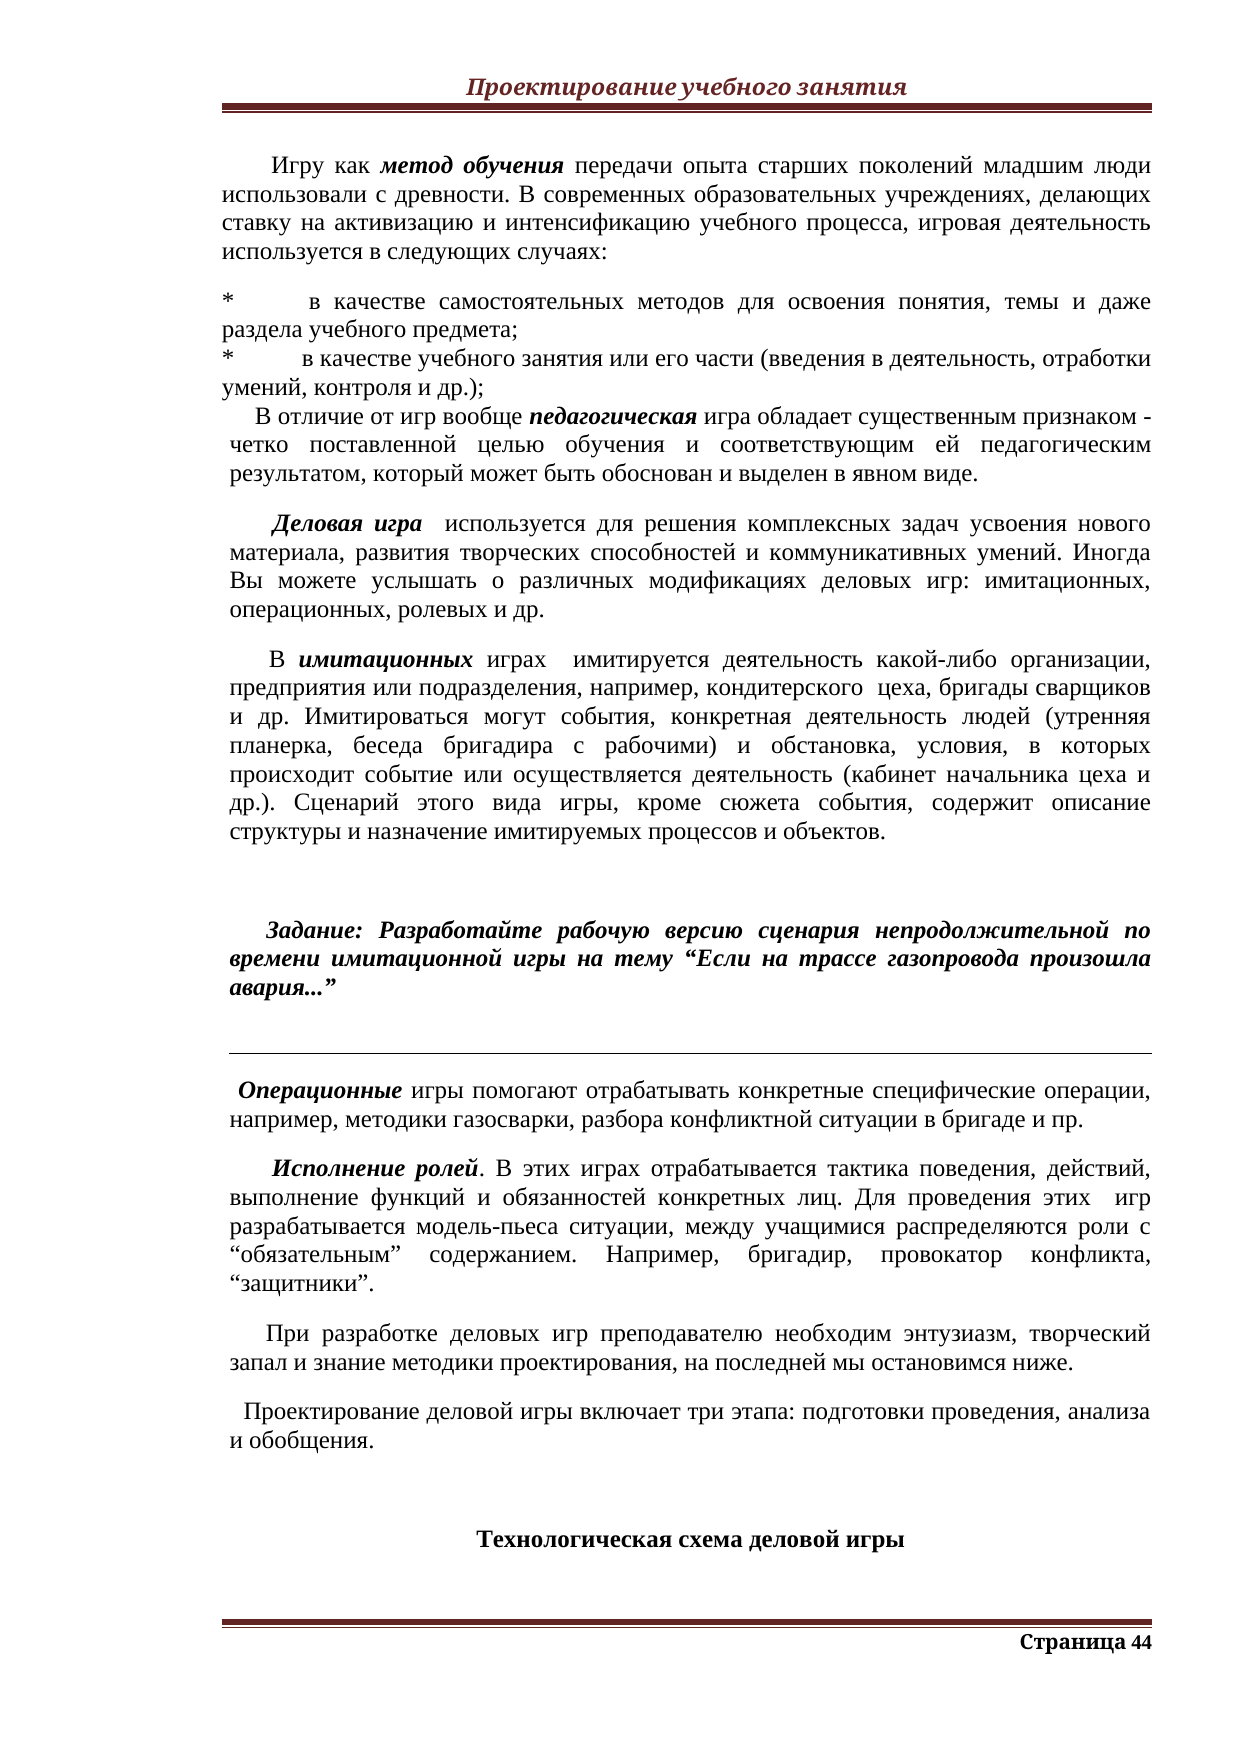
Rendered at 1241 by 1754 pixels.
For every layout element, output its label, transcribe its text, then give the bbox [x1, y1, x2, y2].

text Игру как метод обучения передачи опыта старших поколений младшим люди использовали с древности. В современных образовательных учреждениях, делающих ставку на активизацию и интенсификацию учебного процесса, игровая деятельность используется в следующих случаях: [222, 150, 1152, 265]
list Операционные игры помогают отрабатывать конкретные специфические операции, например, методики газосварки, разбора конфликтной ситуации в бригаде и пр. [229, 1075, 1152, 1132]
list Проектирование деловой игры включает три этапа: подготовки проведения, анализа и обобщения. [229, 1396, 1152, 1454]
list Технологическая схема деловой игры [229, 1524, 1152, 1553]
list В имитационных играх имитируется деятельность какой-либо организации, предприятия или подразделения, например, кондитерского цеха, бригады сварщиков и др. Имитироваться могут события, конкретная деятельность людей (утренняя планерка, беседа бригадира с рабочими) и обстановка, условия, в которых происходит событие или осуществляется деятельность (кабинет начальника цеха и др.). Сценарий этого вида игры, кроме сюжета события, содержит описание структуры и назначение имитируемых процессов и объектов. [229, 644, 1152, 845]
list Исполнение ролей. В этих играх отрабатывается тактика поведения, действий, выполнение функций и обязанностей конкретных лиц. Для проведения этих игр разрабатывается модель-пьеса ситуации, между учащимися распределяются роли с “обязательным” содержанием. Например, бригадир, провокатор конфликта, “защитники”. [229, 1153, 1152, 1297]
list Деловая игра используется для решения комплексных задач усвоения нового материала, развития творческих способностей и коммуникативных умений. Иногда Вы можете услышать о различных модификациях деловых игр: имитационных, операционных, ролевых и др. [229, 508, 1152, 623]
list В отличие от игр вообще педагогическая игра обладает существенным признаком - четко поставленной целью обучения и соответствующим ей педагогическим результатом, который может быть обоснован и выделен в явном виде. [229, 401, 1152, 487]
list При разработке деловых игр преподавателю необходим энтузиазм, творческий запал и знание методики проектирования, на последней мы остановимся ниже. [229, 1318, 1152, 1375]
list в качестве учебного занятия или его части (введения в деятельность, отработки умений, контроля и др.); [222, 343, 1152, 401]
list в качестве самостоятельных методов для освоения понятия, темы и даже раздела учебного предмета; [222, 286, 1152, 343]
list Задание: Разработайте рабочую версию сценария непродолжительной по времени имитационной игры на тему “Если на трассе газопровода произошла авария...” [229, 915, 1152, 1001]
